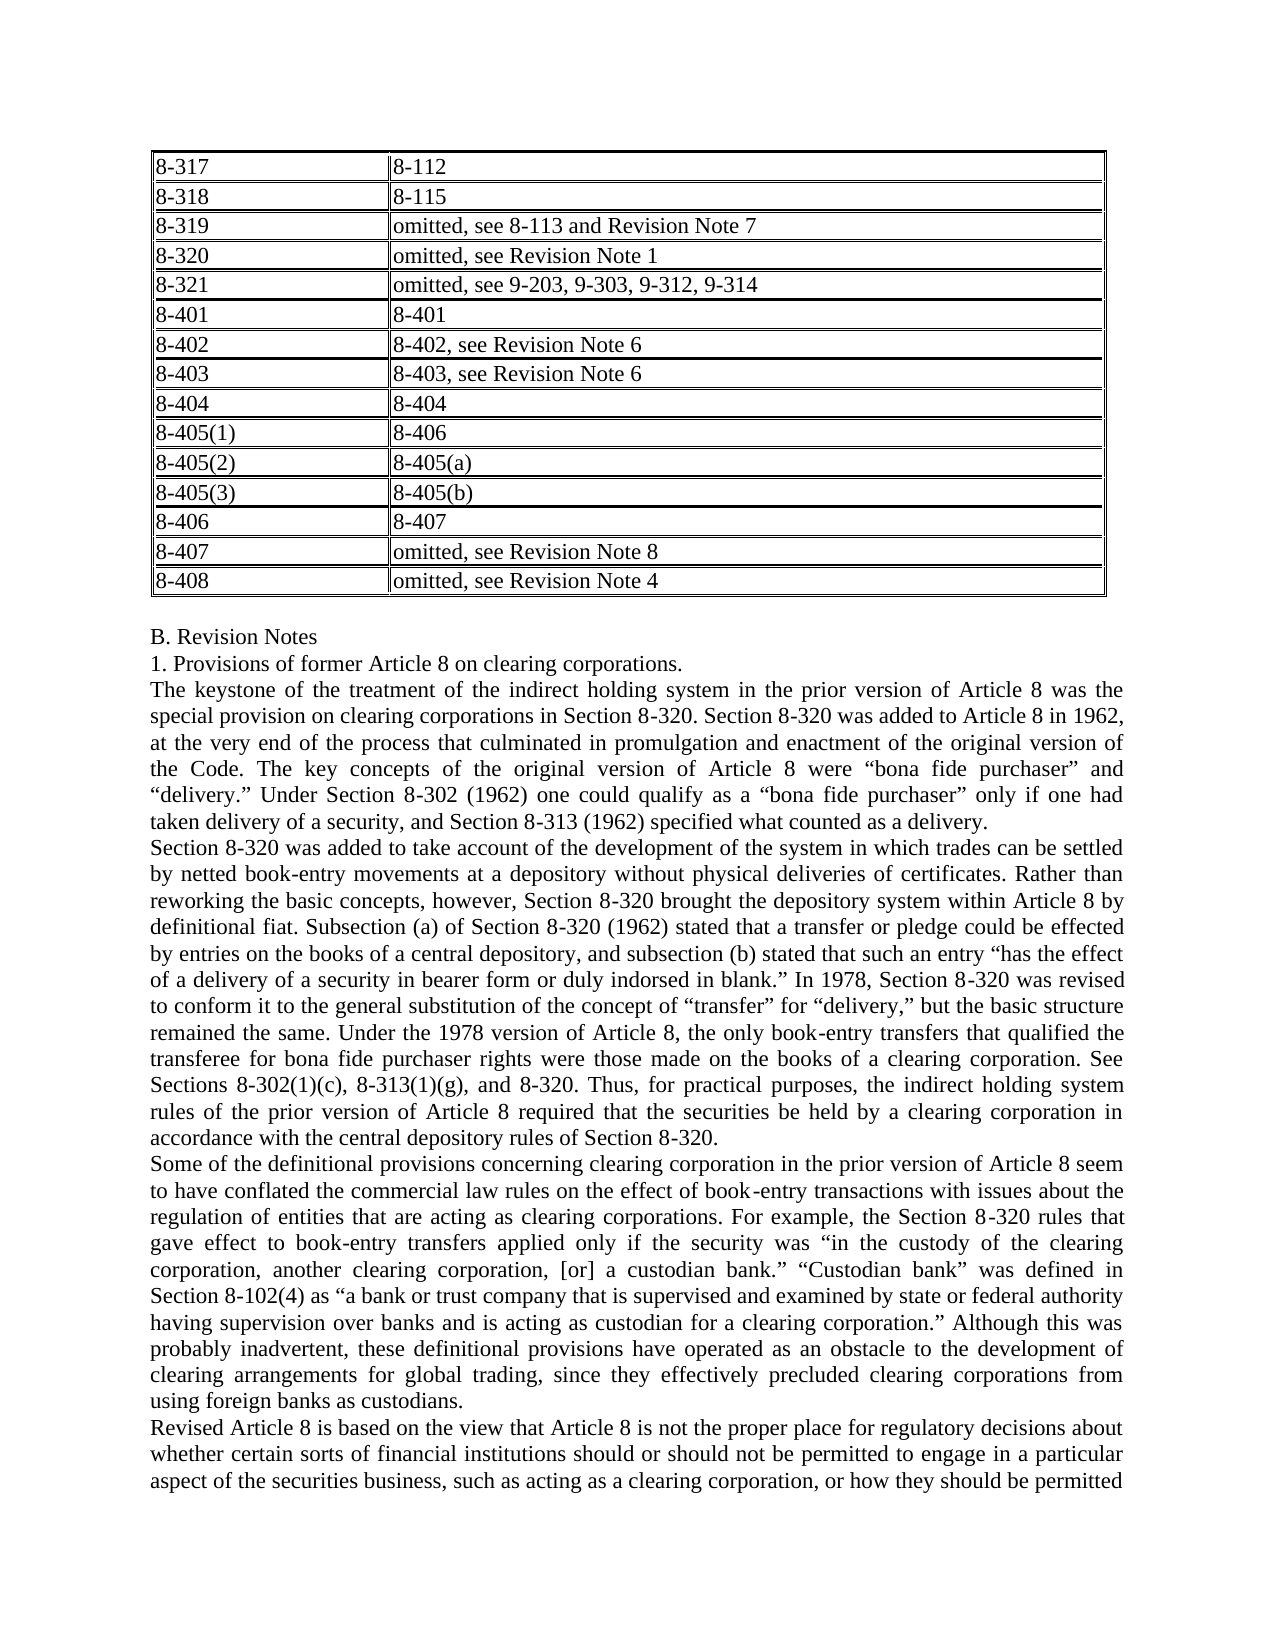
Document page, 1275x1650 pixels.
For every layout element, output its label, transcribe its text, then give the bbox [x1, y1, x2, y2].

table_cell 8-405(1) [154, 416, 388, 446]
table_cell 8-112 [390, 153, 1104, 179]
table_cell 8-402 [154, 328, 388, 357]
table_cell 8-407 [391, 505, 1104, 534]
table_cell omitted, see 9-203, 9-303, 9-312, 9-314 [391, 268, 1104, 298]
text B. Revision Notes [150, 623, 1125, 650]
table_cell 8-401 [152, 298, 388, 327]
table_cell 8-402, see Revision Note 6 [391, 328, 1104, 357]
text 1. Provisions of former Article 8 on clearing corporations. [150, 650, 1125, 676]
text Some of the definitional provisions concerning clearing corporation in the prior version of Article 8 seem to have conflated the commercial law rules on the effect of book-entry transactions with issues about the regulation of entities that are acting as clearing corporations. For example, the Section 8-320 rules that gave effect to book-entry transfers applied only if the security was “in the custody of the clearing corporation, another clearing corporation, [or] a custodian bank.” “Custodian bank” was defined in Section 8-102(4) as “a bank or trust company that is supervised and examined by state or federal authority having supervision over banks and is acting as custodian for a clearing corporation.” Although this was probably inadvertent, these definitional provisions have operated as an obstacle to the development of clearing arrangements for global trading, since they effectively precluded clearing corporations from using foreign banks as custodians. [150, 1150, 1125, 1414]
table_cell 8-320 [152, 239, 390, 268]
table_cell 8-401 [391, 298, 1105, 327]
table_cell 8-405(3) [154, 475, 388, 505]
table_cell 8-404 [152, 387, 390, 416]
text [150, 1414, 1125, 1493]
table_cell omitted, see Revision Note 1 [390, 239, 1105, 268]
table_cell 8-403 [154, 357, 388, 387]
table_cell 8-318 [154, 180, 388, 209]
table_cell 8-321 [154, 268, 388, 298]
table_cell 8-406 [391, 416, 1104, 446]
table_cell 8-319 [154, 209, 388, 239]
table_cell 8-403, see Revision Note 6 [391, 357, 1104, 387]
table_cell omitted, see Revision Note 8 [391, 535, 1104, 564]
table_cell 8-115 [391, 180, 1104, 209]
table_cell 8-405(a) [390, 446, 1105, 475]
table_cell 8-405(2) [152, 446, 390, 475]
table_cell 8-407 [154, 535, 388, 564]
text Section 8-320 was added to take account of the development of the system in which trades can be settled by netted book-entry movements at a depository without physical deliveries of certificates. Rather than reworking the basic concepts, however, Section 8-320 brought the depository system within Article 8 by definitional fiat. Subsection (a) of Section 8-320 (1962) stated that a transfer or pledge could be effected by entries on the books of a central depository, and subsection (b) stated that such an entry “has the effect of a delivery of a security in bearer form or duly indorsed in blank.” In 1978, Section 8-320 was revised to conform it to the general substitution of the concept of “transfer” for “delivery,” but the basic structure remained the same. Under the 1978 version of Article 8, the only book-entry transfers that qualified the transferee for bona fide purchaser rights were those made on the books of a clearing corporation. See Sections 8-302(1)(c), 8-313(1)(g), and 8-320. Thus, for practical purposes, the indirect holding system rules of the prior version of Article 8 required that the securities be held by a clearing corporation in accordance with the central depository rules of Section 8-320. [150, 834, 1125, 1150]
table_cell 8-408 [154, 564, 390, 594]
table_cell 8-405(b) [391, 475, 1104, 505]
table_cell omitted, see 8-113 and Revision Note 7 [391, 209, 1104, 239]
table_cell 8-404 [390, 387, 1105, 416]
table_cell 8-406 [154, 505, 388, 534]
table_cell omitted, see Revision Note 4 [390, 564, 1104, 594]
table_cell 8-317 [154, 153, 390, 179]
text The keystone of the treatment of the indirect holding system in the prior version of Article 8 was the special provision on clearing corporations in Section 8-320. Section 8-320 was added to Article 8 in 1962, at the very end of the process that culminated in promulgation and enactment of the original version of the Code. The key concepts of the original version of Article 8 were “bona fide purchaser” and “delivery.” Under Section 8-302 (1962) one could qualify as a “bona fide purchaser” only if one had taken delivery of a security, and Section 8-313 (1962) specified what counted as a delivery. [150, 676, 1125, 834]
